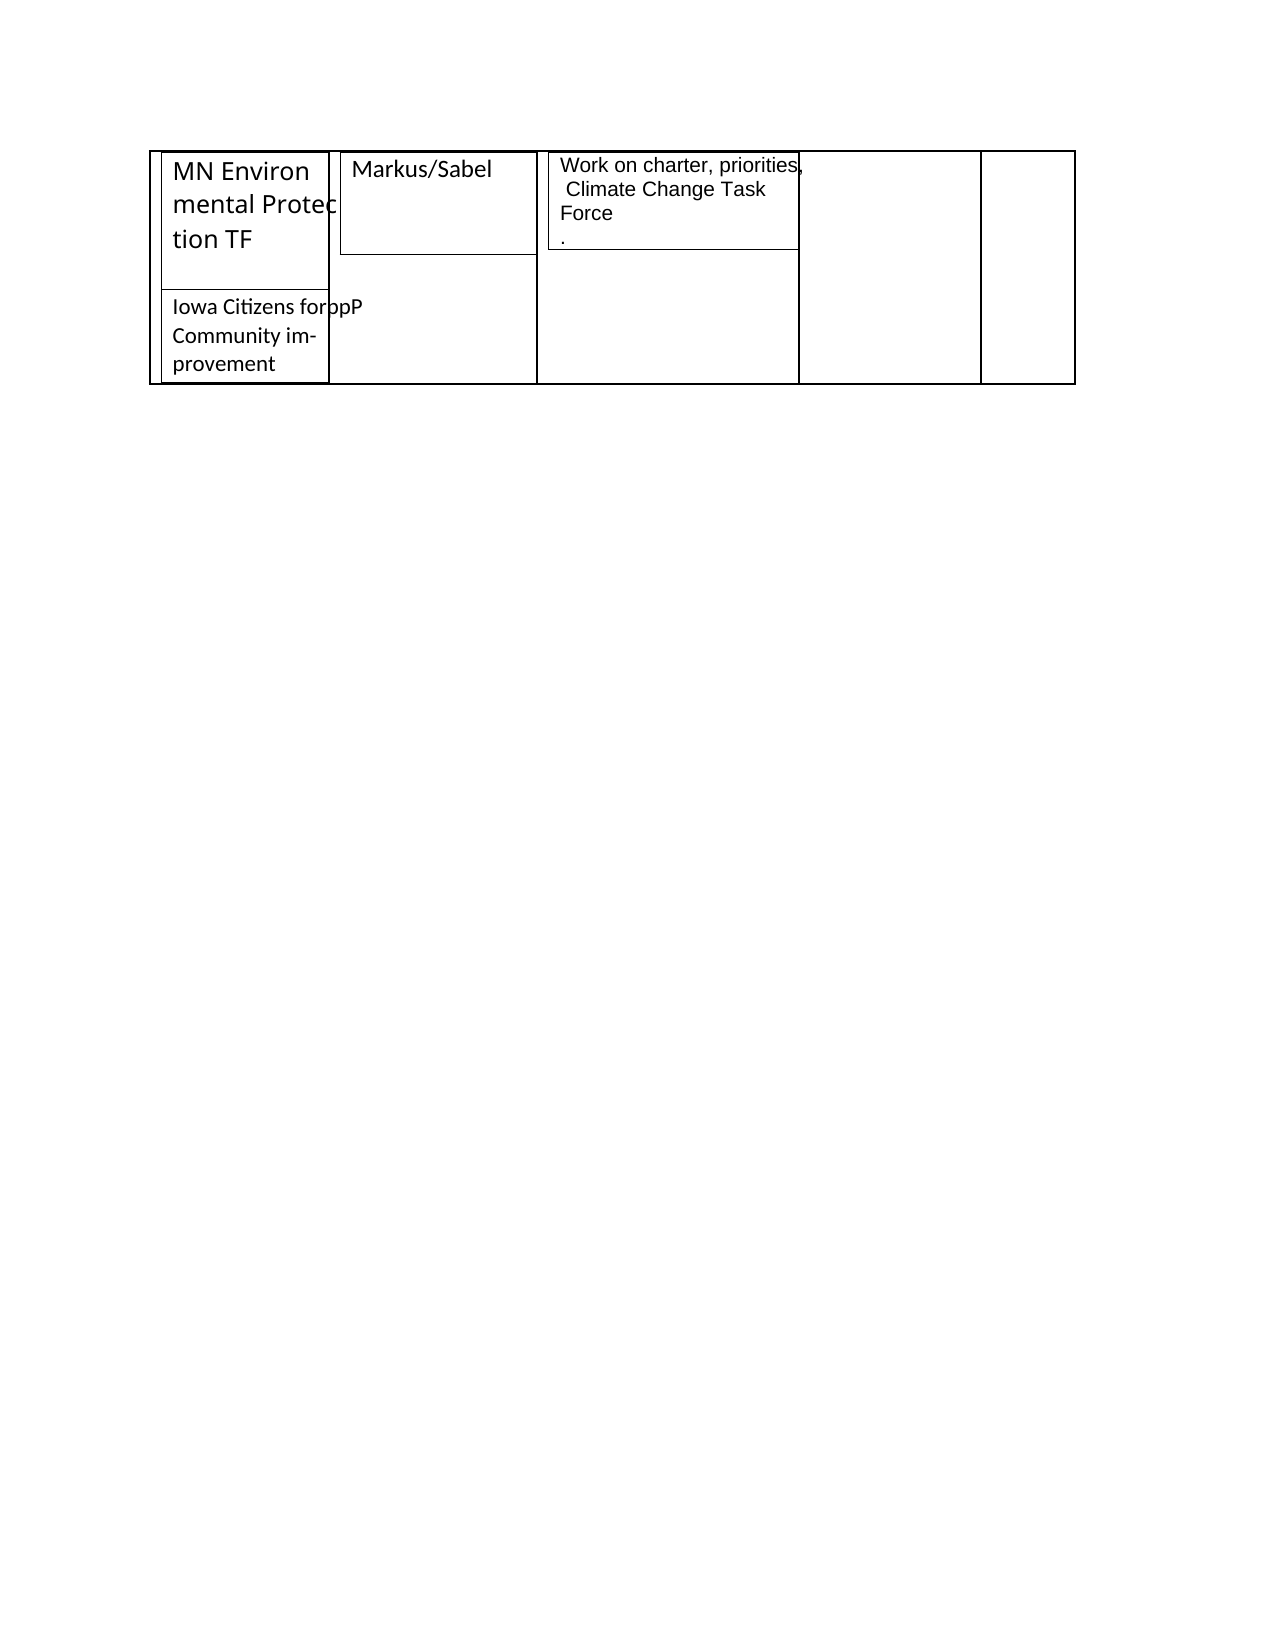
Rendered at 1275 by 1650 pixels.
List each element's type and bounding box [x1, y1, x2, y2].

table_cell [330, 152, 536, 383]
table_cell [151, 152, 161, 383]
table_cell [982, 152, 1074, 383]
table_cell [800, 152, 980, 383]
table_cell [162, 153, 328, 289]
table_cell [162, 290, 328, 382]
table_cell [538, 152, 798, 383]
